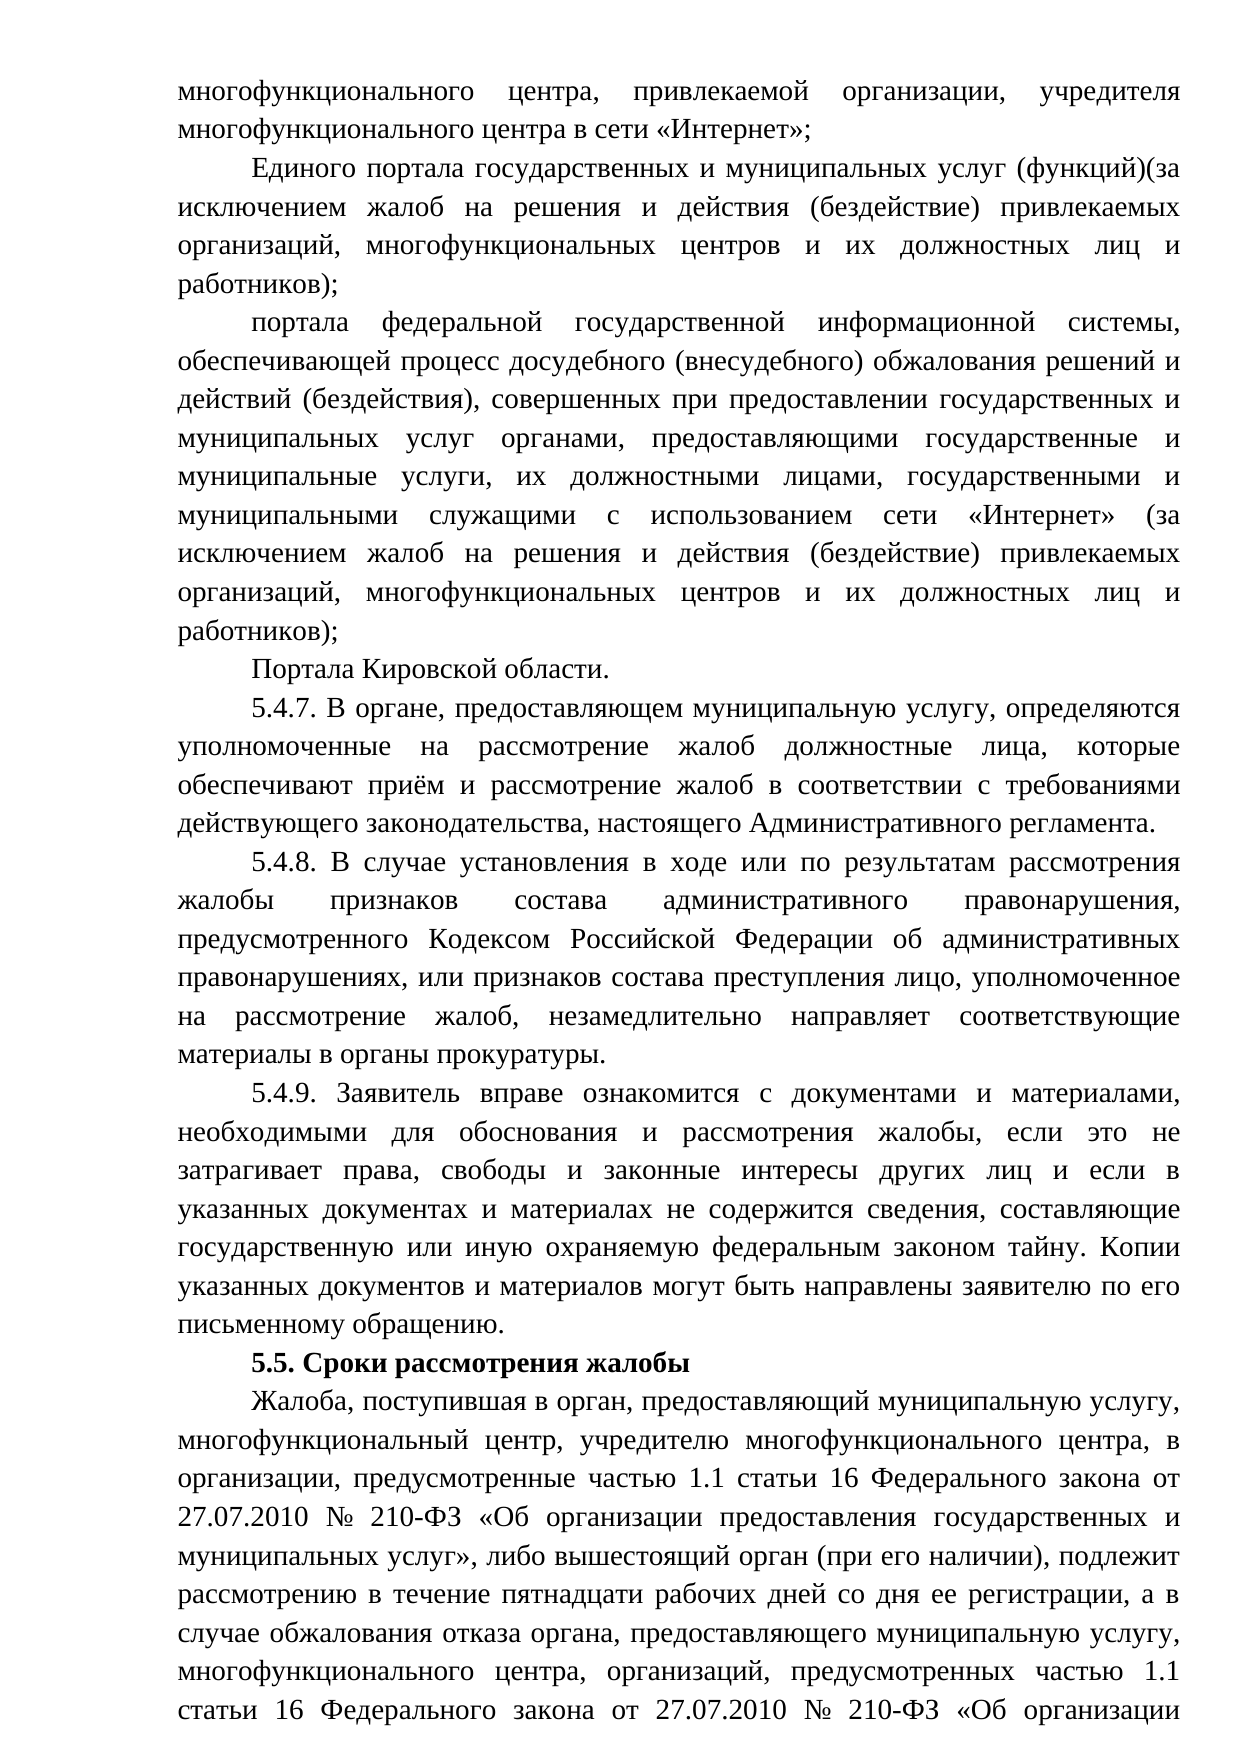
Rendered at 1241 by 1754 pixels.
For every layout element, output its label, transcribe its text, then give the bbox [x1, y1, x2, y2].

text 5.4.8. В случае установления в ходе или по результатам рассмотрения жалобы признаков состава административного правонарушения, предусмотренного Кодексом Российской Федерации об административных правонарушениях, или признаков состава преступления лицо, уполномоченное на рассмотрение жалоб, незамедлительно направляет соответствующие материалы в органы прокуратуры. [177, 844, 1181, 1070]
text Портала Кировской области. [177, 651, 1181, 685]
text 5.4.7. В органе, предоставляющем муниципальную услугу, определяются уполномоченные на рассмотрение жалоб должностные лица, которые обеспечивают приём и рассмотрение жалоб в соответствии с требованиями действующего законодательства, настоящего Административного регламента. [177, 690, 1181, 839]
text 5.5. Сроки рассмотрения жалобы [177, 1345, 1181, 1378]
text 5.4.9. Заявитель вправе ознакомится с документами и материалами, необходимыми для обоснования и рассмотрения жалобы, если это не затрагивает права, свободы и законные интересы других лиц и если в указанных документах и материалах не содержится сведения, составляющие государственную или иную охраняемую федеральным законом тайну. Копии указанных документов и материалов могут быть направлены заявителю по его письменному обращению. [177, 1075, 1181, 1340]
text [177, 1383, 1181, 1725]
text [177, 73, 1181, 145]
text портала федеральной государственной информационной системы, обеспечивающей процесс досудебного (внесудебного) обжалования решений и действий (бездействия), совершенных при предоставлении государственных и муниципальных услуг органами, предоставляющими государственные и муниципальные услуги, их должностными лицами, государственными и муниципальными служащими с использованием сети «Интернет» (за исключением жалоб на решения и действия (бездействие) привлекаемых организаций, многофункциональных центров и их должностных лиц и работников); [177, 304, 1181, 646]
text Единого портала государственных и муниципальных услуг (функций)(за исключением жалоб на решения и действия (бездействие) привлекаемых организаций, многофункциональных центров и их должностных лиц и работников); [177, 150, 1181, 299]
